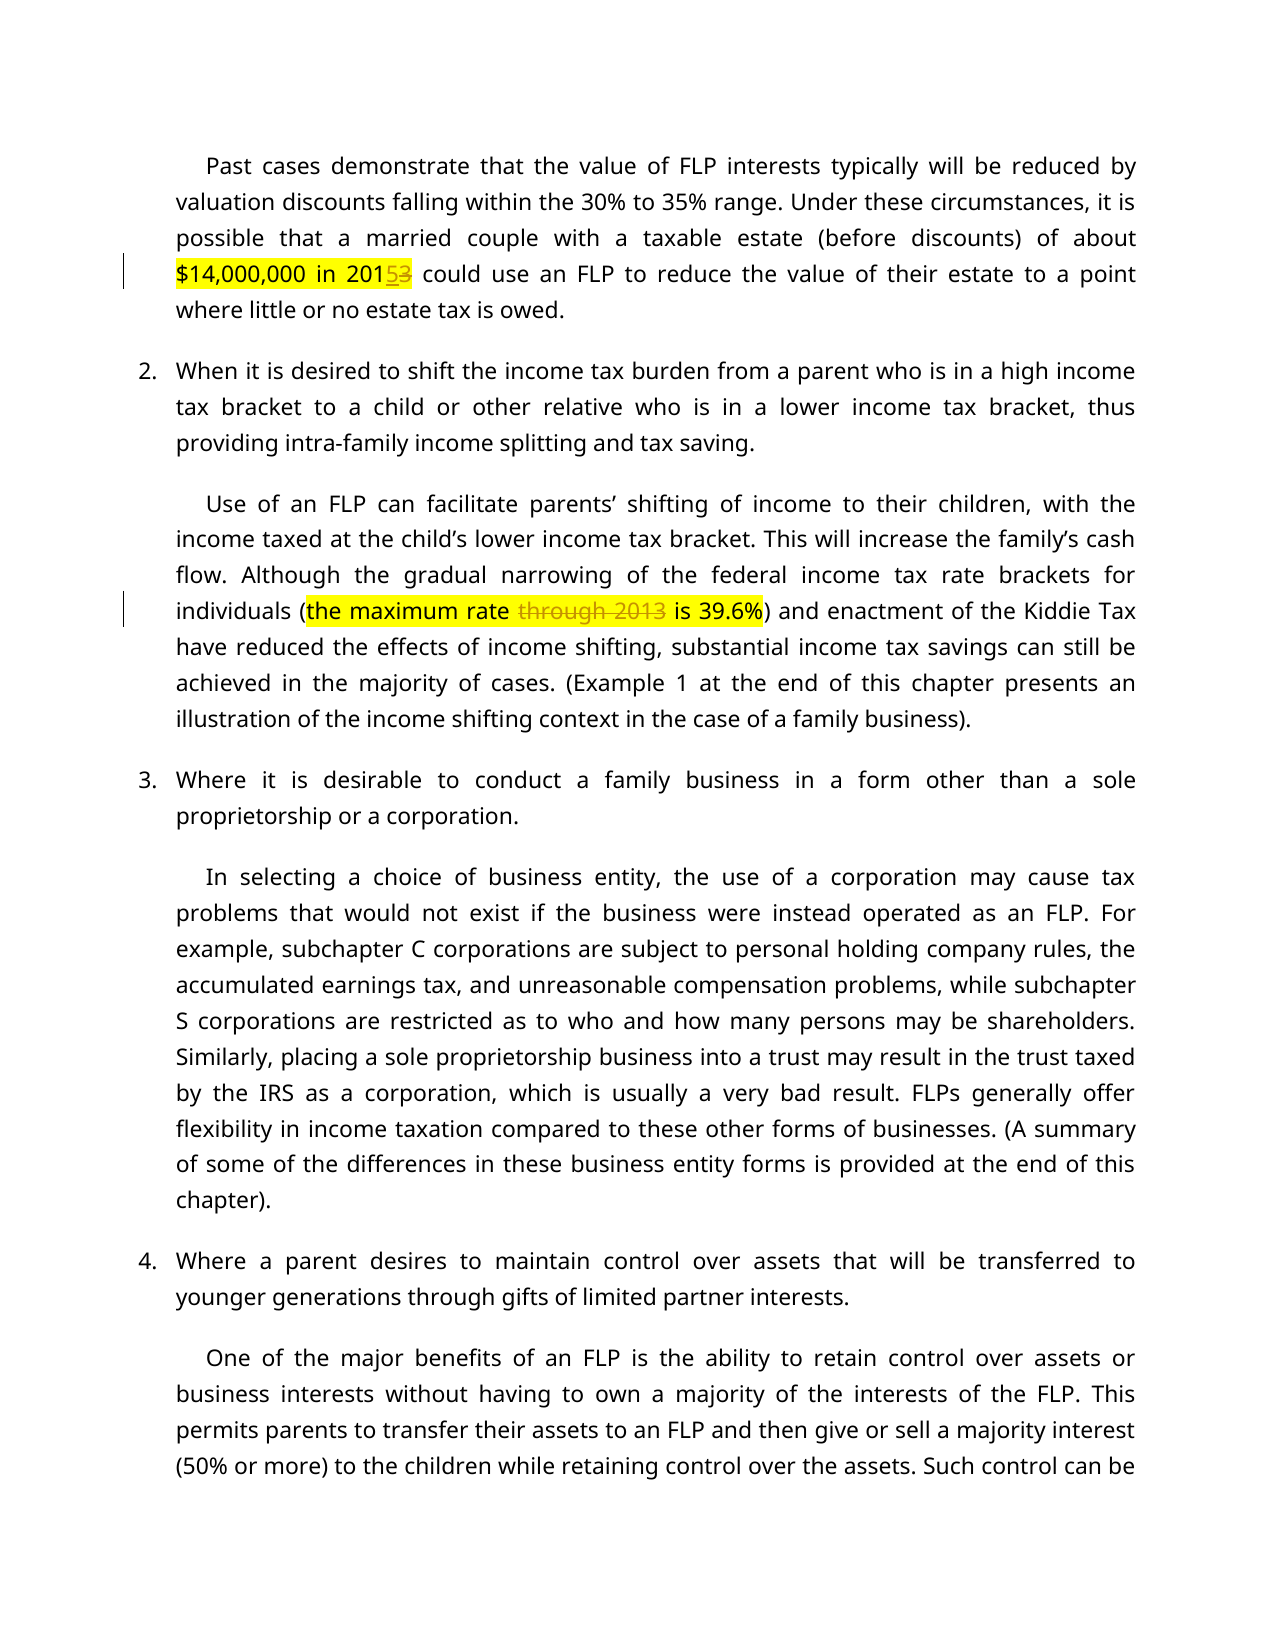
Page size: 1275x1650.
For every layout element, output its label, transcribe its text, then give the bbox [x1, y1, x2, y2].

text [176, 1342, 1137, 1481]
text 4. Where a parent desires to maintain control over assets that will be transferred to younger generations through gifts of limited partner interests. [138, 1245, 1137, 1312]
text In selecting a choice of business entity, the use of a corporation may cause tax problems that would not exist if the business were instead operated as an FLP. For example, subchapter C corporations are subject to personal holding company rules, the accumulated earnings tax, and unreasonable compensation problems, while subchapter S corporations are restricted as to who and how many persons may be shareholders. Similarly, placing a sole proprietorship business into a trust may result in the trust taxed by the IRS as a corporation, which is usually a very bad result. FLPs generally offer flexibility in income taxation compared to these other forms of businesses. (A summary of some of the differences in these business entity forms is provided at the end of this chapter). [176, 861, 1137, 1216]
text Use of an FLP can facilitate parents’ shifting of income to their children, with the income taxed at the child’s lower income tax bracket. This will increase the family’s cash flow. Although the gradual narrowing of the federal income tax rate brackets for individuals (the maximum rate is 39.6%) and enactment of the Kiddie Tax have reduced the effects of income shifting, substantial income tax savings can still be achieved in the majority of cases. (Example 1 at the end of this chapter presents an illustration of the income shifting context in the case of a family business). [176, 487, 1137, 734]
text 3. Where it is desirable to conduct a family business in a form other than a sole proprietorship or a corporation. [138, 764, 1137, 831]
text 2. When it is desired to shift the income tax burden from a parent who is in a high income tax bracket to a child or other relative who is in a lower income tax bracket, thus providing intra-family income splitting and tax saving. [138, 355, 1137, 458]
text Past cases demonstrate that the value of FLP interests typically will be reduced by valuation discounts falling within the 30% to 35% range. Under these circumstances, it is possible that a married couple with a taxable estate (before discounts) of about $14,000,000 in 201 could use an FLP to reduce the value of their estate to a point where little or no estate tax is owed. [176, 150, 1137, 325]
